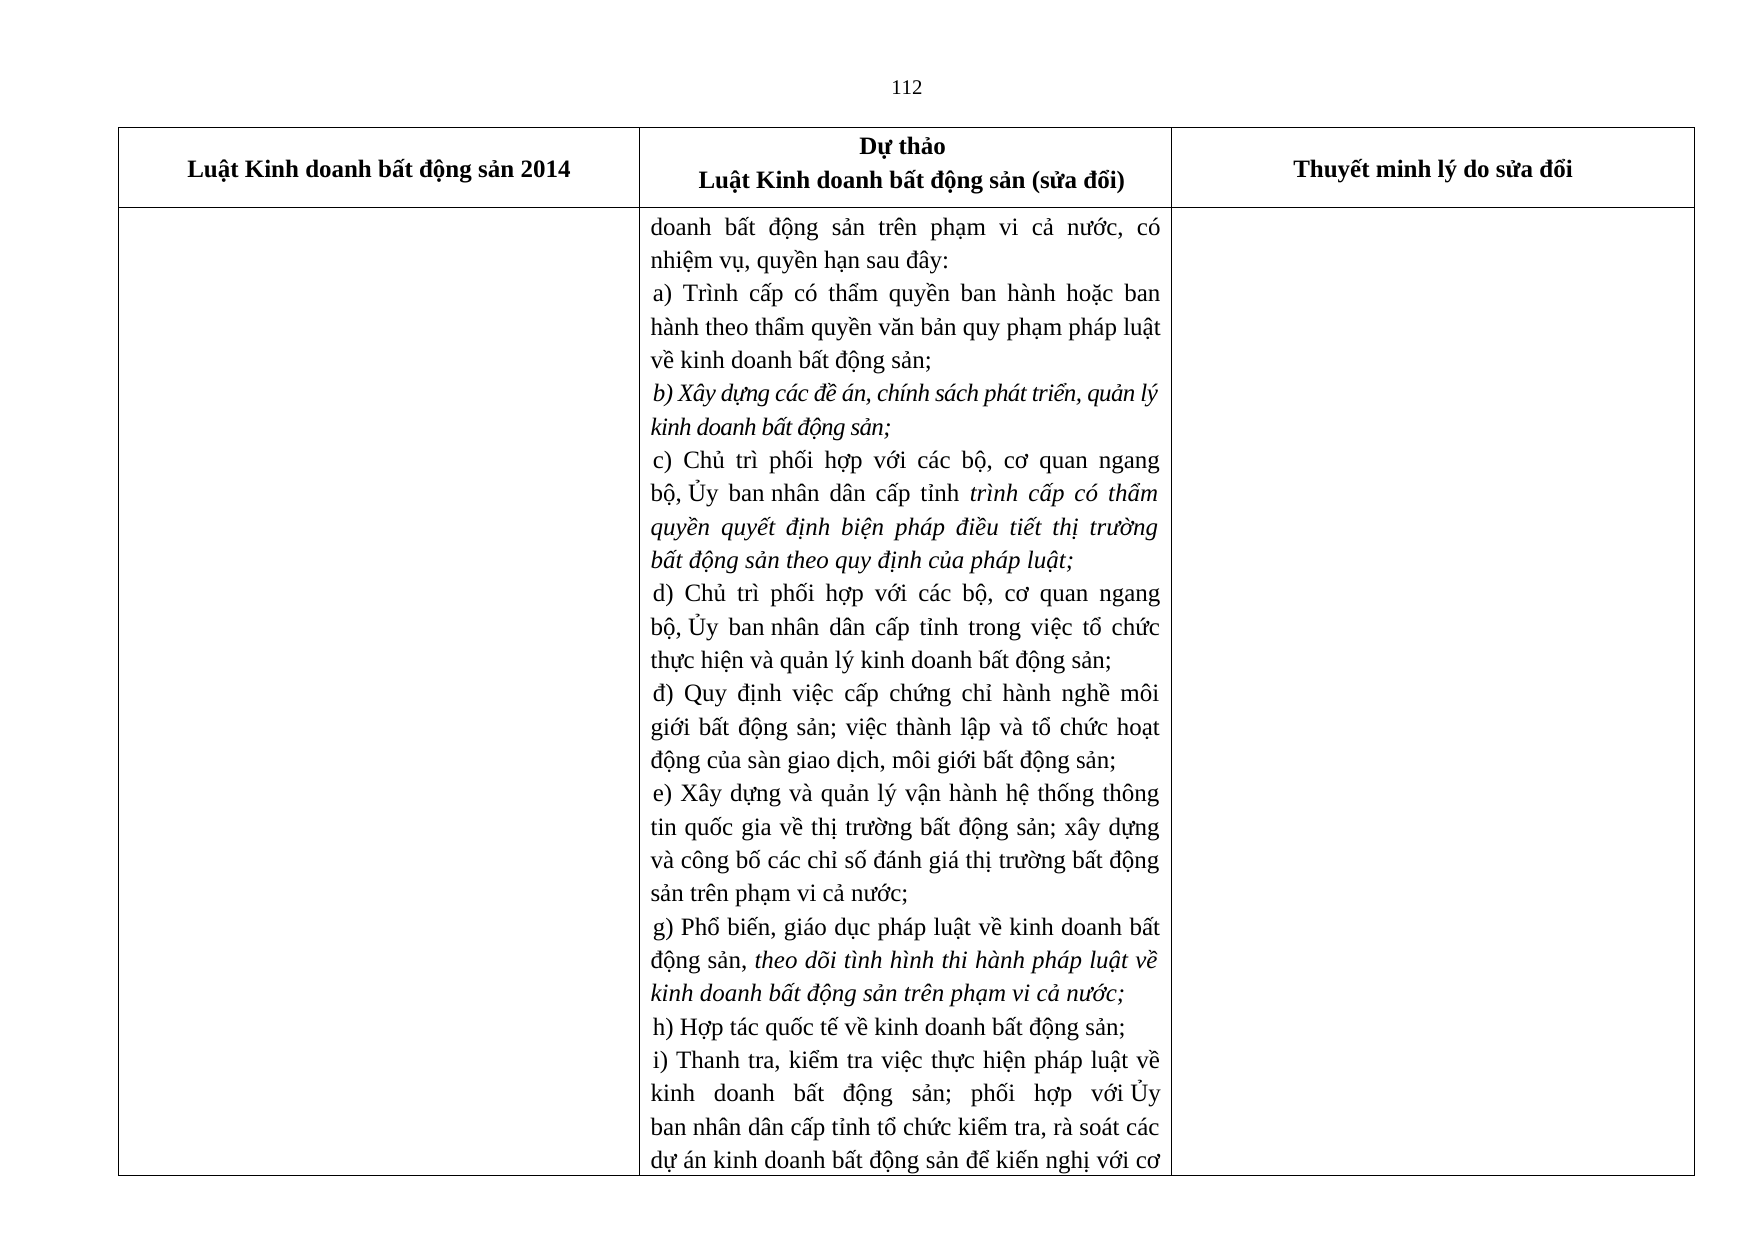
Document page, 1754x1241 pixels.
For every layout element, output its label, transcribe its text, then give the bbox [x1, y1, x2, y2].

table_cell [1172, 208, 1694, 1175]
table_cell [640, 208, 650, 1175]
table_header Dự thảo Luật Kinh doanh bất động sản (sửa đổi) [640, 128, 1171, 207]
table_cell [119, 208, 639, 1175]
table_header Luật Kinh doanh bất động sản 2014 [119, 128, 639, 207]
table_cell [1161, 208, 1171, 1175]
table_header Thuyết minh lý do sửa đổi [1172, 128, 1694, 207]
